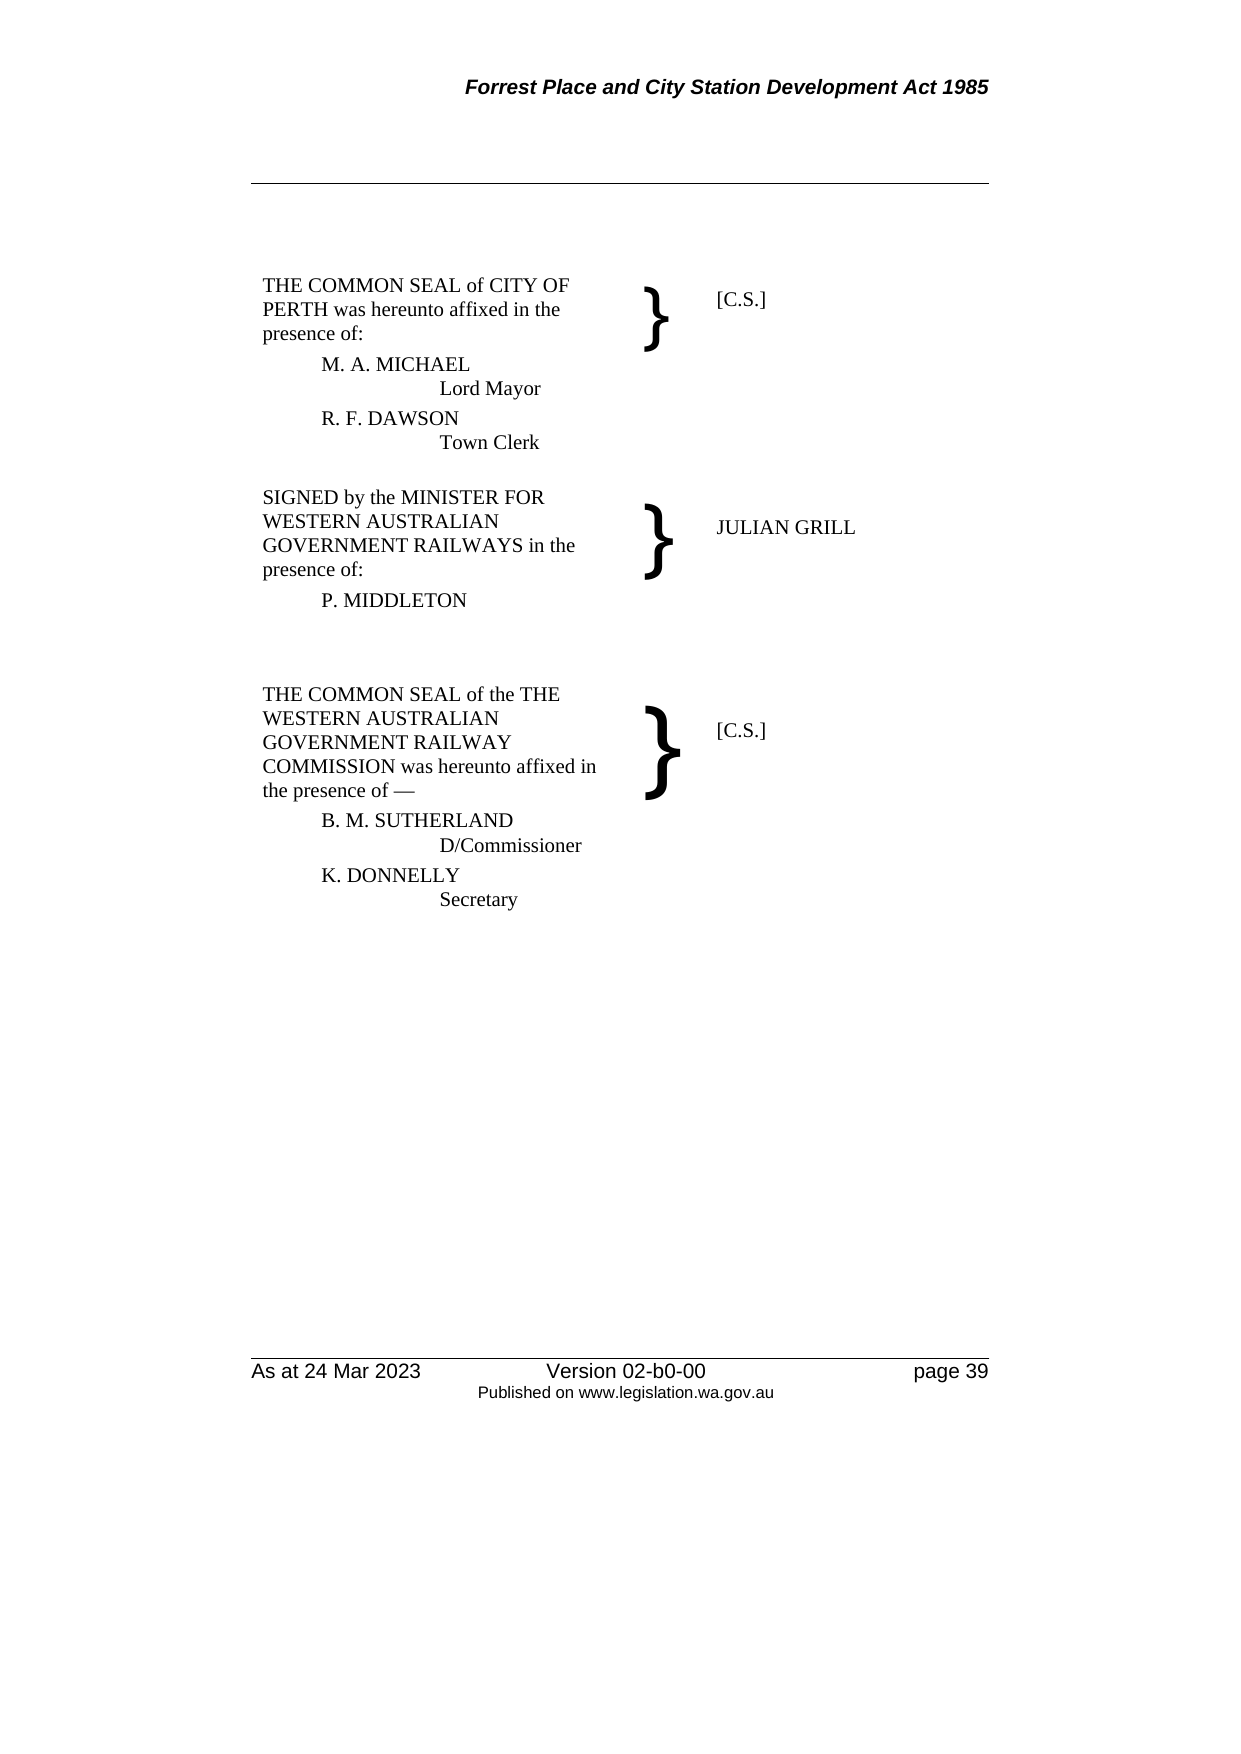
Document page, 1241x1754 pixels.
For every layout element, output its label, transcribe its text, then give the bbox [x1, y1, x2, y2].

table_cell JULIAN GRILL [705, 473, 986, 661]
table_cell THE COMMON SEAL of CITY OF PERTH was hereunto affixed in the presence of: M. A. MICHAEL Lord Mayor R. F. DAWSON Town Clerk [251, 248, 631, 472]
table_cell } [631, 473, 705, 661]
table_cell THE COMMON SEAL of the THE WESTERN AUSTRALIAN GOVERNMENT RAILWAY COMMISSION was hereunto affixed in the presence of — B. M. SUTHERLAND D/Commissioner K. DONNELLY Secretary [251, 661, 631, 911]
table_cell SIGNED by the MINISTER FOR WESTERN AUSTRALIAN GOVERNMENT RAILWAYS in the presence of: P. MIDDLETON [251, 473, 631, 661]
table_cell } [631, 248, 705, 472]
table_cell [C.S.] [705, 248, 986, 472]
table_cell [C.S.] [705, 661, 986, 911]
table_cell } [631, 661, 705, 911]
